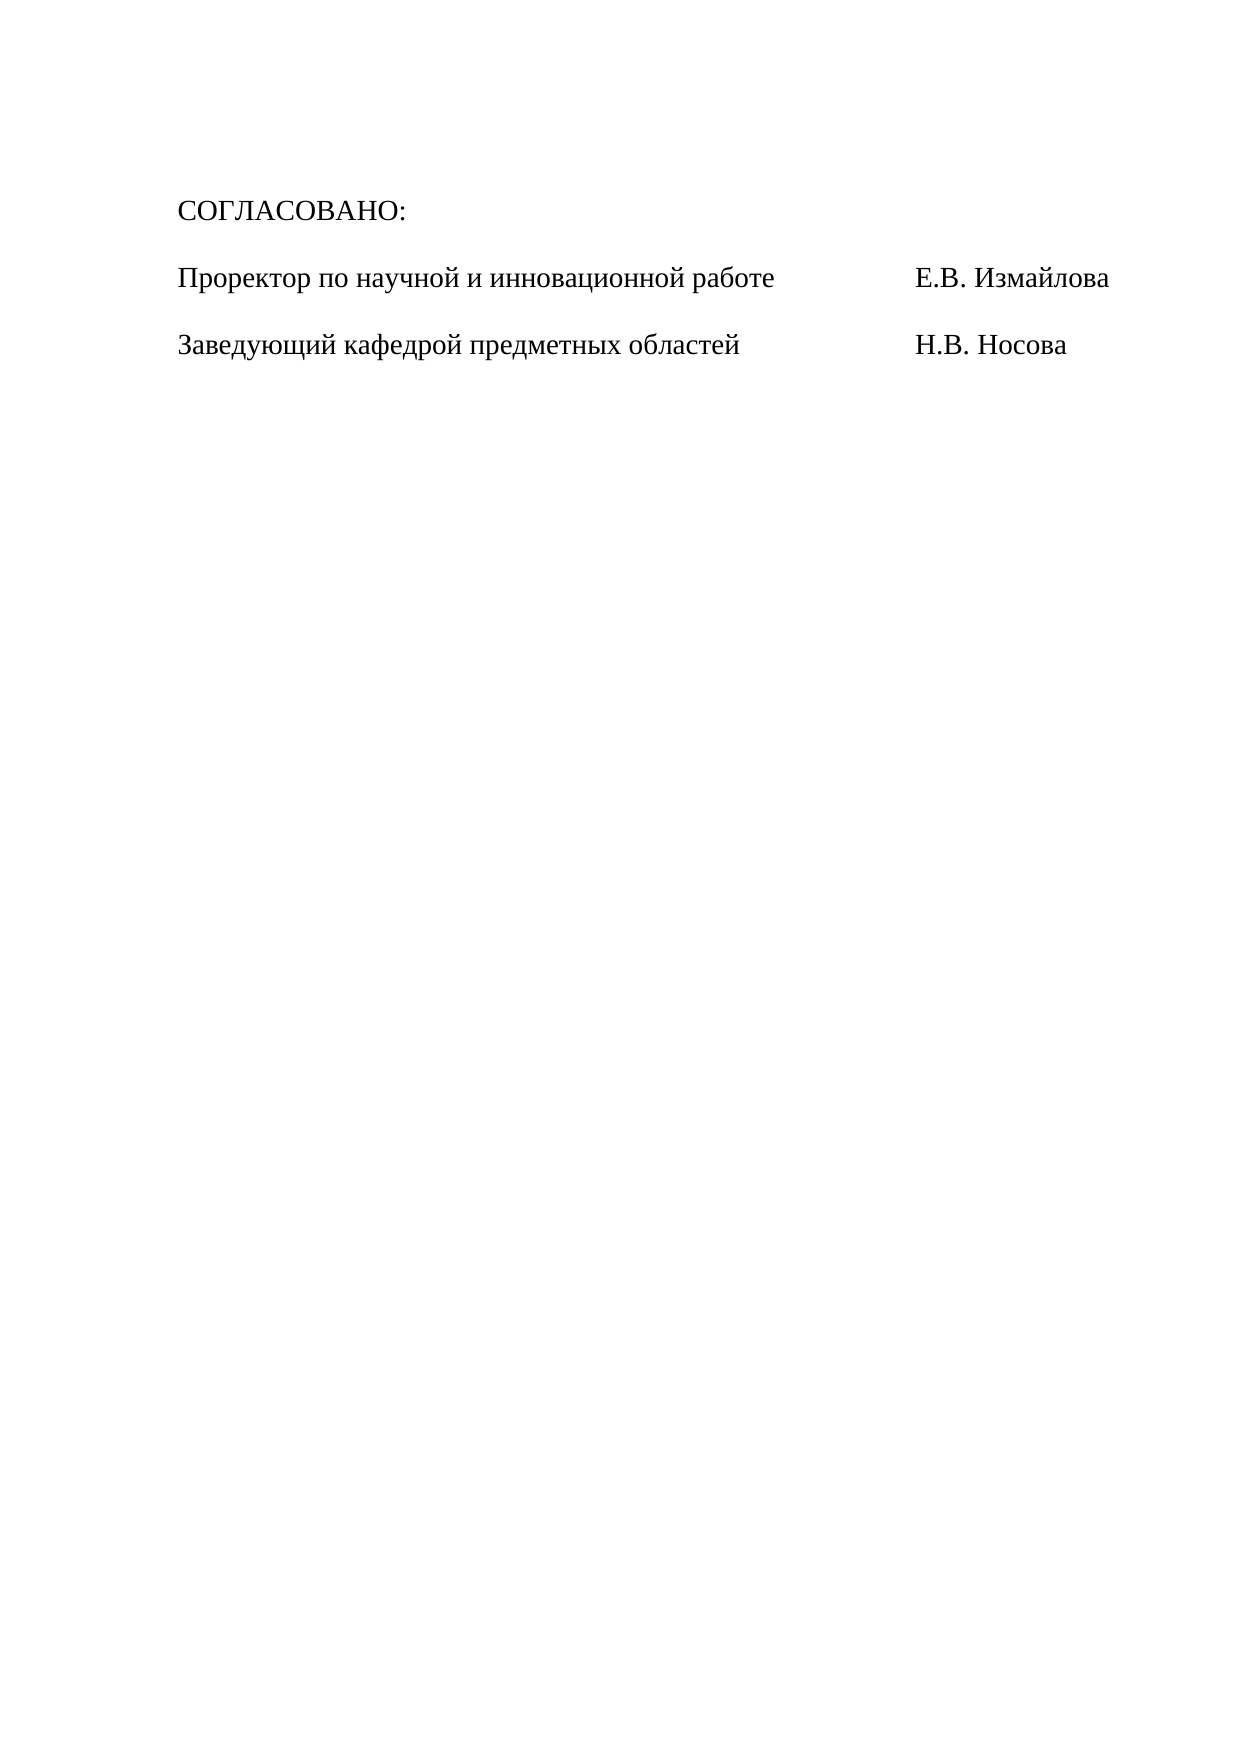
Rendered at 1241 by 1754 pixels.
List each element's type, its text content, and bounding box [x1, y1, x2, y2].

text СОГЛАСОВАНО: [177, 193, 1152, 227]
text Проректор по научной и инновационной работе Е.В. Измайлова [177, 260, 1152, 294]
text Заведующий кафедрой предметных областей Н.В. Носова [177, 327, 1152, 361]
